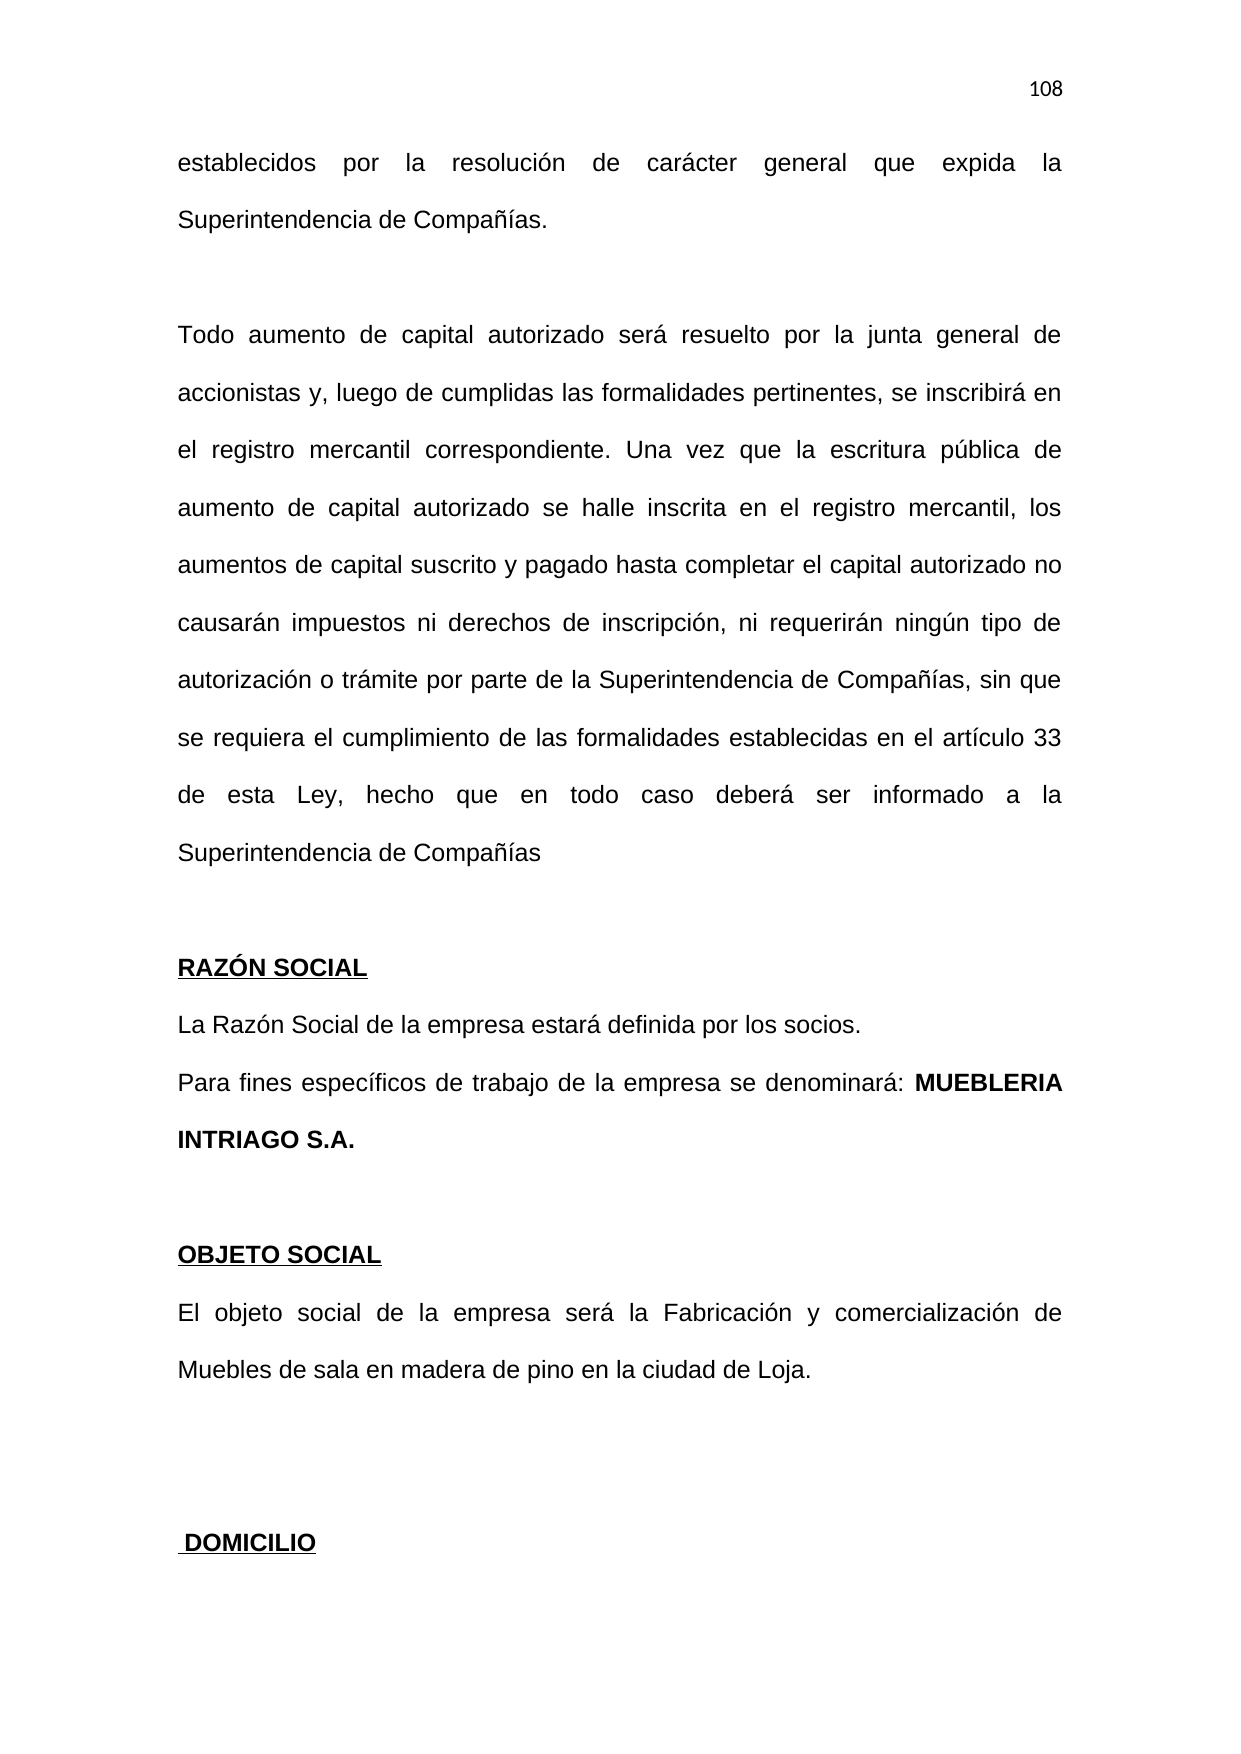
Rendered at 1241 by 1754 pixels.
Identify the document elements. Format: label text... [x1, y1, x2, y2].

text Para fines específicos de trabajo de la empresa se denominará: MUEBLERIA INTRIAGO S.A. [177, 1068, 1063, 1154]
text El objeto social de la empresa será la Fabricación y comercialización de Muebles de sala en madera de pino en la ciudad de Loja. [177, 1298, 1063, 1384]
text RAZÓN SOCIAL [177, 953, 1063, 981]
text La Razón Social de la empresa estará definida por los socios. [177, 1010, 1063, 1039]
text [177, 148, 1063, 234]
text Todo aumento de capital autorizado será resuelto por la junta general de accionistas y, luego de cumplidas las formalidades pertinentes, se inscribirá en el registro mercantil correspondiente. Una vez que la escritura pública de aumento de capital autorizado se halle inscrita en el registro mercantil, los aumentos de capital suscrito y pagado hasta completar el capital autorizado no causarán impuestos ni derechos de inscripción, ni requerirán ningún tipo de autorización o trámite por parte de la Superintendencia de Compañías, sin que se requiera el cumplimiento de las formalidades establecidas en el artículo 33 de esta Ley, hecho que en todo caso deberá ser informado a la Superintendencia de Compañías [177, 320, 1063, 866]
text DOMICILIO [177, 1528, 1063, 1556]
text OBJETO SOCIAL [177, 1240, 1063, 1269]
